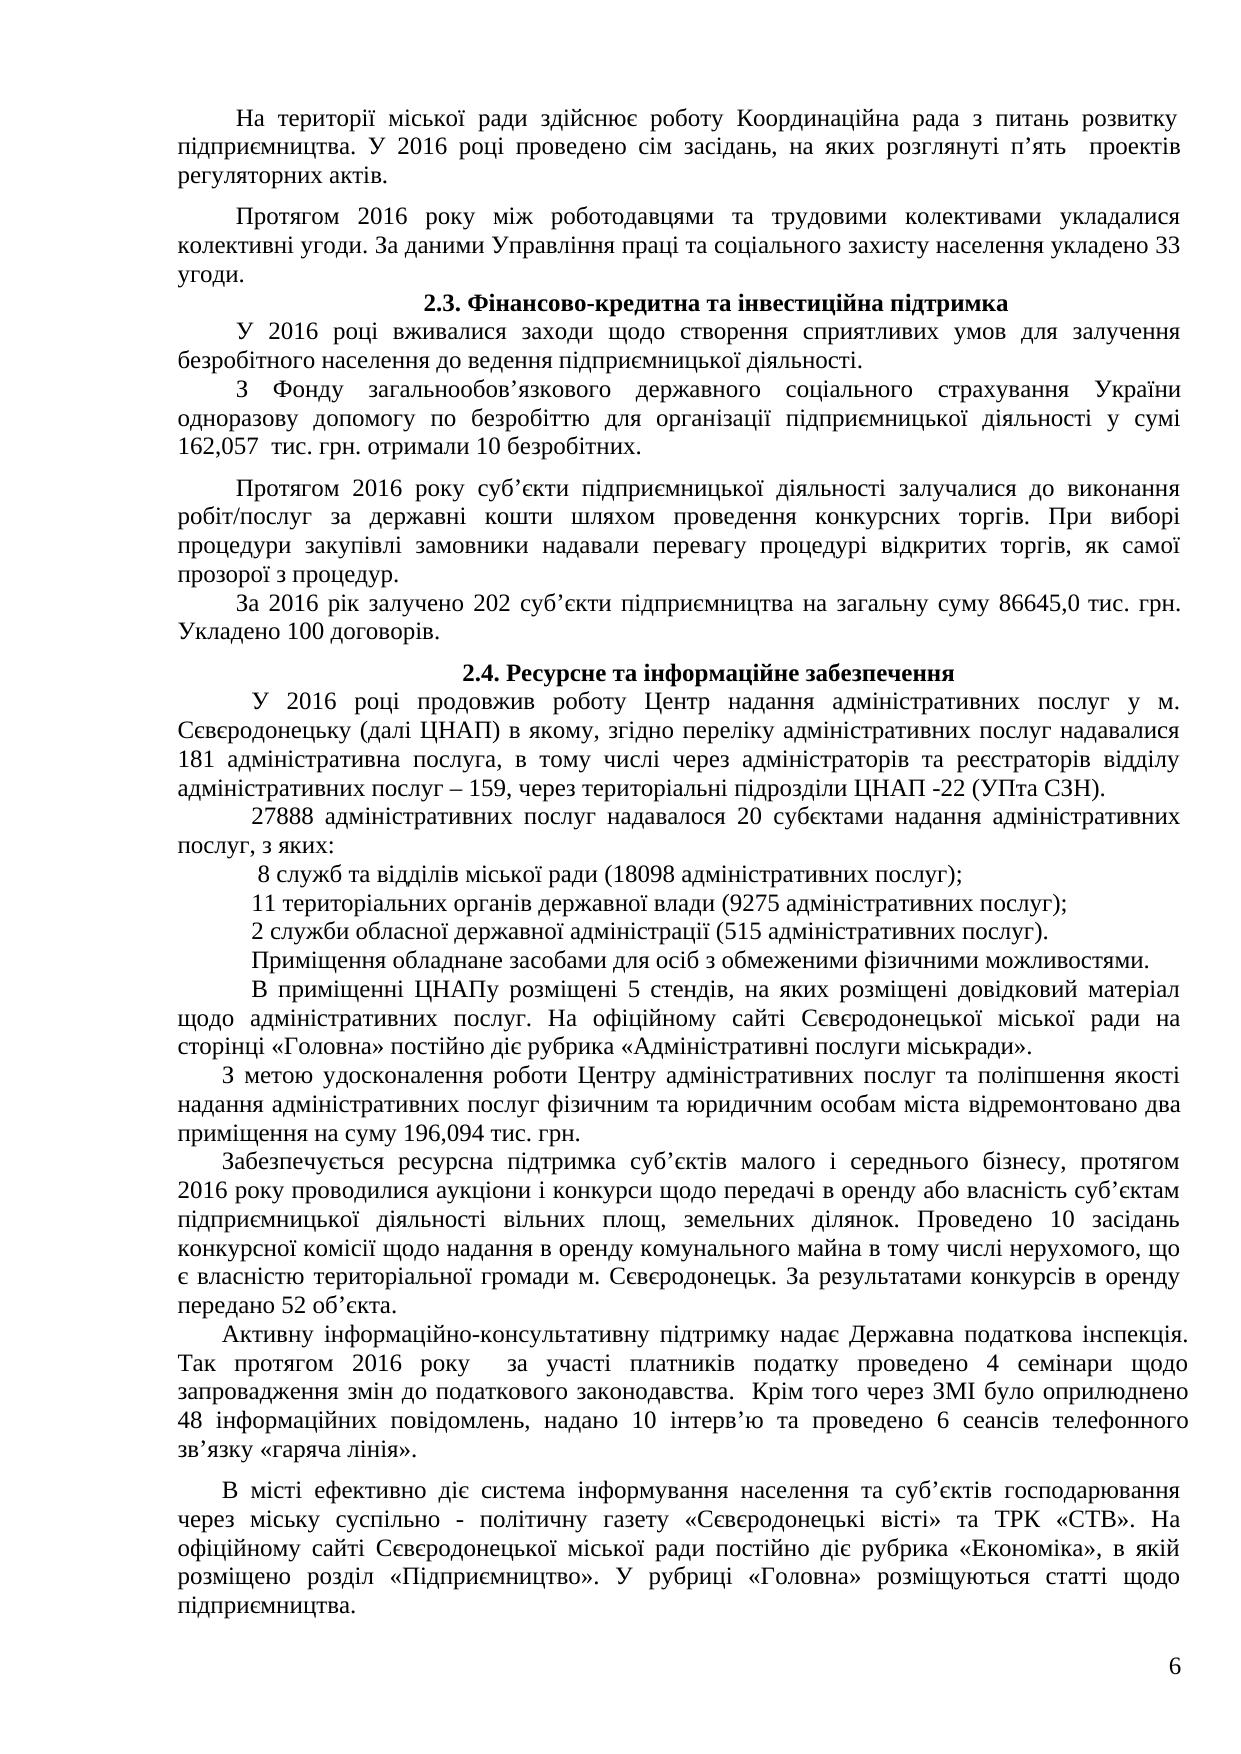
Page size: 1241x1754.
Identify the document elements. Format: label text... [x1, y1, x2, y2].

text З метою удосконалення роботи Центру адміністративних послуг та поліпшення якості надання адміністративних послуг фізичним та юридичним особам міста відремонтовано два приміщення на суму 196,094 тис. грн. [177, 1060, 1181, 1146]
text Забезпечується ресурсна підтримка суб’єктів малого і середнього бізнесу, протягом 2016 року проводилися аукціони і конкурси щодо передачі в оренду або власність суб’єктам підприємницької діяльності вільних площ, земельних ділянок. Проведено 10 засідань конкурсної комісії щодо надання в оренду комунального майна в тому числі нерухомого, що є власністю територіальної громади м. Сєвєродонецьк. За результатами конкурсів в оренду передано 52 об’єкта. [177, 1146, 1181, 1319]
text В приміщенні ЦНАПу розміщені 5 стендів, на яких розміщені довідковий матеріал щодо адміністративних послуг. На офіційному сайті Сєвєродонецької міської ради на сторінці «Головна» постійно діє рубрика «Адміністративні послуги міськради». [177, 974, 1181, 1060]
text На території міської ради здійснює роботу Координаційна рада з питань розвитку підприємництва. У 2016 році проведено сім засідань, на яких розглянуті п’ять проектів регуляторних актів. [177, 103, 1182, 189]
text 2 служби обласної державної адміністрації (515 адміністративних послуг). [177, 916, 1181, 945]
text Активну інформаційно-консультативну підтримку надає Державна податкова інспекція. Так протягом 2016 року за участі платників податку проведено 4 семінари щодо запровадження змін до податкового законодавства. Крім того через ЗМІ було оприлюднено 48 інформаційних повідомлень, надано 10 інтерв’ю та проведено 6 сеансів телефонного зв’язку «гаряча лінія». [177, 1319, 1189, 1463]
text У 2016 році продовжив роботу Центр надання адміністративних послуг у м. Сєвєродонецьку (далі ЦНАП) в якому, згідно переліку адміністративних послуг надавалися 181 адміністративна послуга, в тому числі через адміністраторів та реєстраторів відділу адміністративних послуг – 159, через територіальні підрозділи ЦНАП -22 (УПта СЗН). [177, 686, 1181, 801]
text 27888 адміністративних послуг надавалося 20 субєктами надання адміністративних послуг, з яких: [177, 801, 1181, 859]
text В місті ефективно діє система інформування населення та суб’єктів господарювання через міську суспільно - політичну газету «Сєвєродонецькі вісті» та ТРК «СТВ». На офіційному сайті Сєвєродонецької міської ради постійно діє рубрика «Економіка», в якій розміщено розділ «Підприємництво». У рубриці «Головна» розміщуються статті щодо підприємництва. [177, 1475, 1181, 1619]
text У 2016 році вживалися заходи щодо створення сприятливих умов для залучення безробітного населення до ведення підприємницької діяльності. [177, 316, 1182, 374]
text З Фонду загальнообов’язкового державного соціального страхування України одноразову допомогу по безробіттю для організації підприємницької діяльності у сумі 162,057 тис. грн. отримали 10 безробітних. [177, 374, 1182, 460]
text 2.4. Ресурсне та інформаційне забезпечення [177, 658, 1181, 686]
text Приміщення обладнане засобами для осіб з обмеженими фізичними можливостями. [177, 945, 1181, 974]
text За 2016 рік залучено 202 суб’єкти підприємництва на загальну суму 86645,0 тис. грн. Укладено 100 договорів. [177, 588, 1181, 645]
text 2.3. Фінансово-кредитна та інвестиційна підтримка [177, 288, 1181, 316]
text Протягом 2016 року між роботодавцями та трудовими колективами укладалися колективні угоди. За даними Управління праці та соціального захисту населення укладено 33 угоди. [177, 201, 1181, 288]
text 8 служб та відділів міської ради (18098 адміністративних послуг); [177, 859, 1181, 888]
text 11 територіальних органів державної влади (9275 адміністративних послуг); [177, 888, 1181, 916]
text Протягом 2016 року суб’єкти підприємницької діяльності залучалися до виконання робіт/послуг за державні кошти шляхом проведення конкурсних торгів. При виборі процедури закупівлі замовники надавали перевагу процедурі відкритих торгів, як самої прозорої з процедур. [177, 473, 1181, 588]
